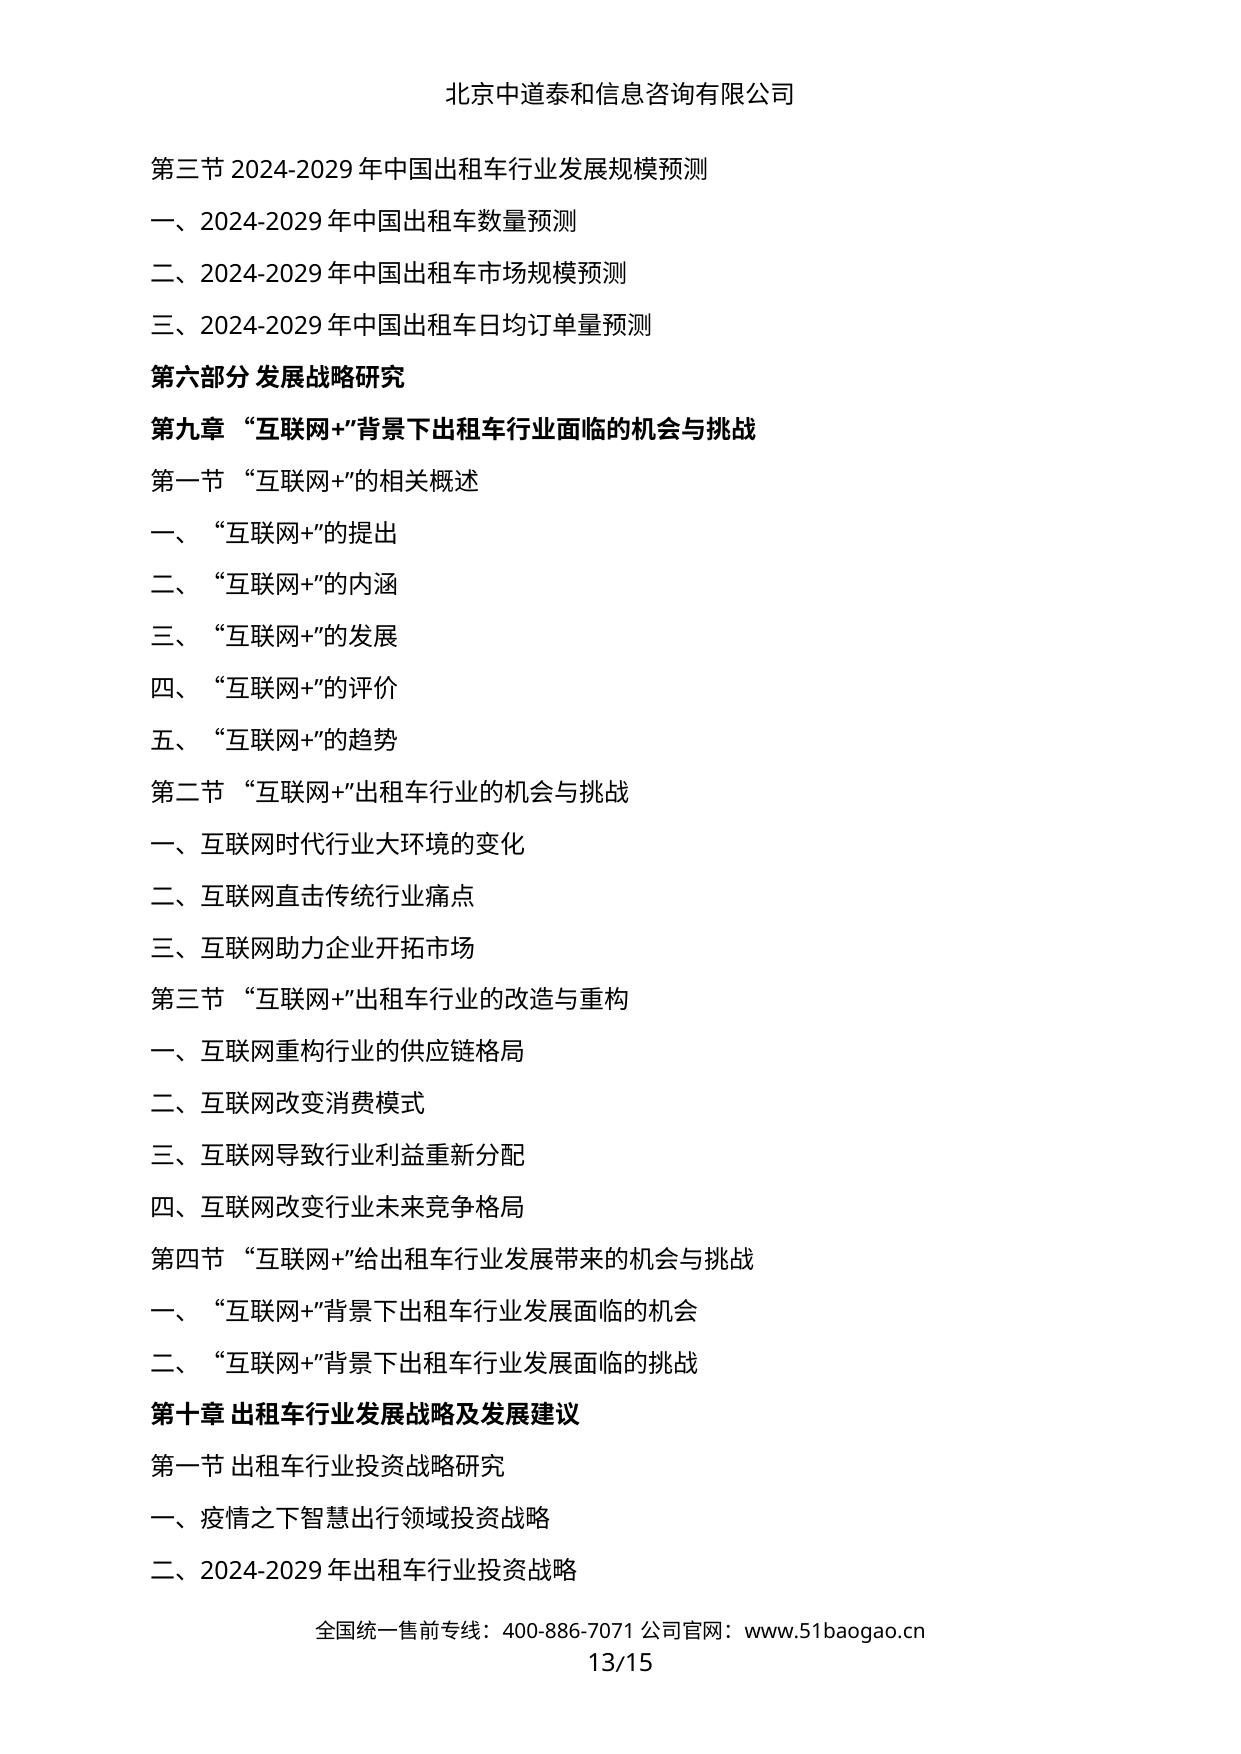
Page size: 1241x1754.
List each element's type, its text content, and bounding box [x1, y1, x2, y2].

text 一、“互联网+”背景下出租车行业发展面临的机会 [150, 1291, 1090, 1327]
text 二、“互联网+”的内涵 [150, 565, 1090, 601]
text 四、互联网改变行业未来竞争格局 [150, 1187, 1090, 1224]
text 二、互联网直击传统行业痛点 [150, 876, 1090, 912]
text 第三节 “互联网+”出租车行业的改造与重构 [150, 980, 1090, 1016]
text 四、“互联网+”的评价 [150, 669, 1090, 705]
text 第一节 出租车行业投资战略研究 [150, 1447, 1090, 1483]
text 第四节 “互联网+”给出租车行业发展带来的机会与挑战 [150, 1239, 1090, 1276]
text 三、互联网导致行业利益重新分配 [150, 1136, 1090, 1172]
text 二、2024-2029年出租车行业投资战略 [150, 1551, 1090, 1587]
text 一、互联网重构行业的供应链格局 [150, 1032, 1090, 1068]
text 一、“互联网+”的提出 [150, 513, 1090, 549]
text 三、互联网助力企业开拓市场 [150, 928, 1090, 964]
text 二、互联网改变消费模式 [150, 1084, 1090, 1120]
text 一、互联网时代行业大环境的变化 [150, 824, 1090, 861]
text 二、2024-2029年中国出租车市场规模预测 [150, 254, 1090, 290]
text 一、2024-2029年中国出租车数量预测 [150, 202, 1090, 238]
text 一、疫情之下智慧出行领域投资战略 [150, 1499, 1090, 1535]
text 第三节 2024-2029年中国出租车行业发展规模预测 [150, 150, 1090, 186]
text 第十章 出租车行业发展战略及发展建议 [150, 1395, 1090, 1431]
text 第一节 “互联网+”的相关概述 [150, 461, 1090, 497]
text 第九章 “互联网+”背景下出租车行业面临的机会与挑战 [150, 409, 1090, 446]
text 二、“互联网+”背景下出租车行业发展面临的挑战 [150, 1343, 1090, 1379]
text 五、“互联网+”的趋势 [150, 721, 1090, 757]
text 第二节 “互联网+”出租车行业的机会与挑战 [150, 772, 1090, 809]
text 三、2024-2029年中国出租车日均订单量预测 [150, 306, 1090, 342]
text 第六部分 发展战略研究 [150, 357, 1090, 394]
text 三、“互联网+”的发展 [150, 617, 1090, 653]
